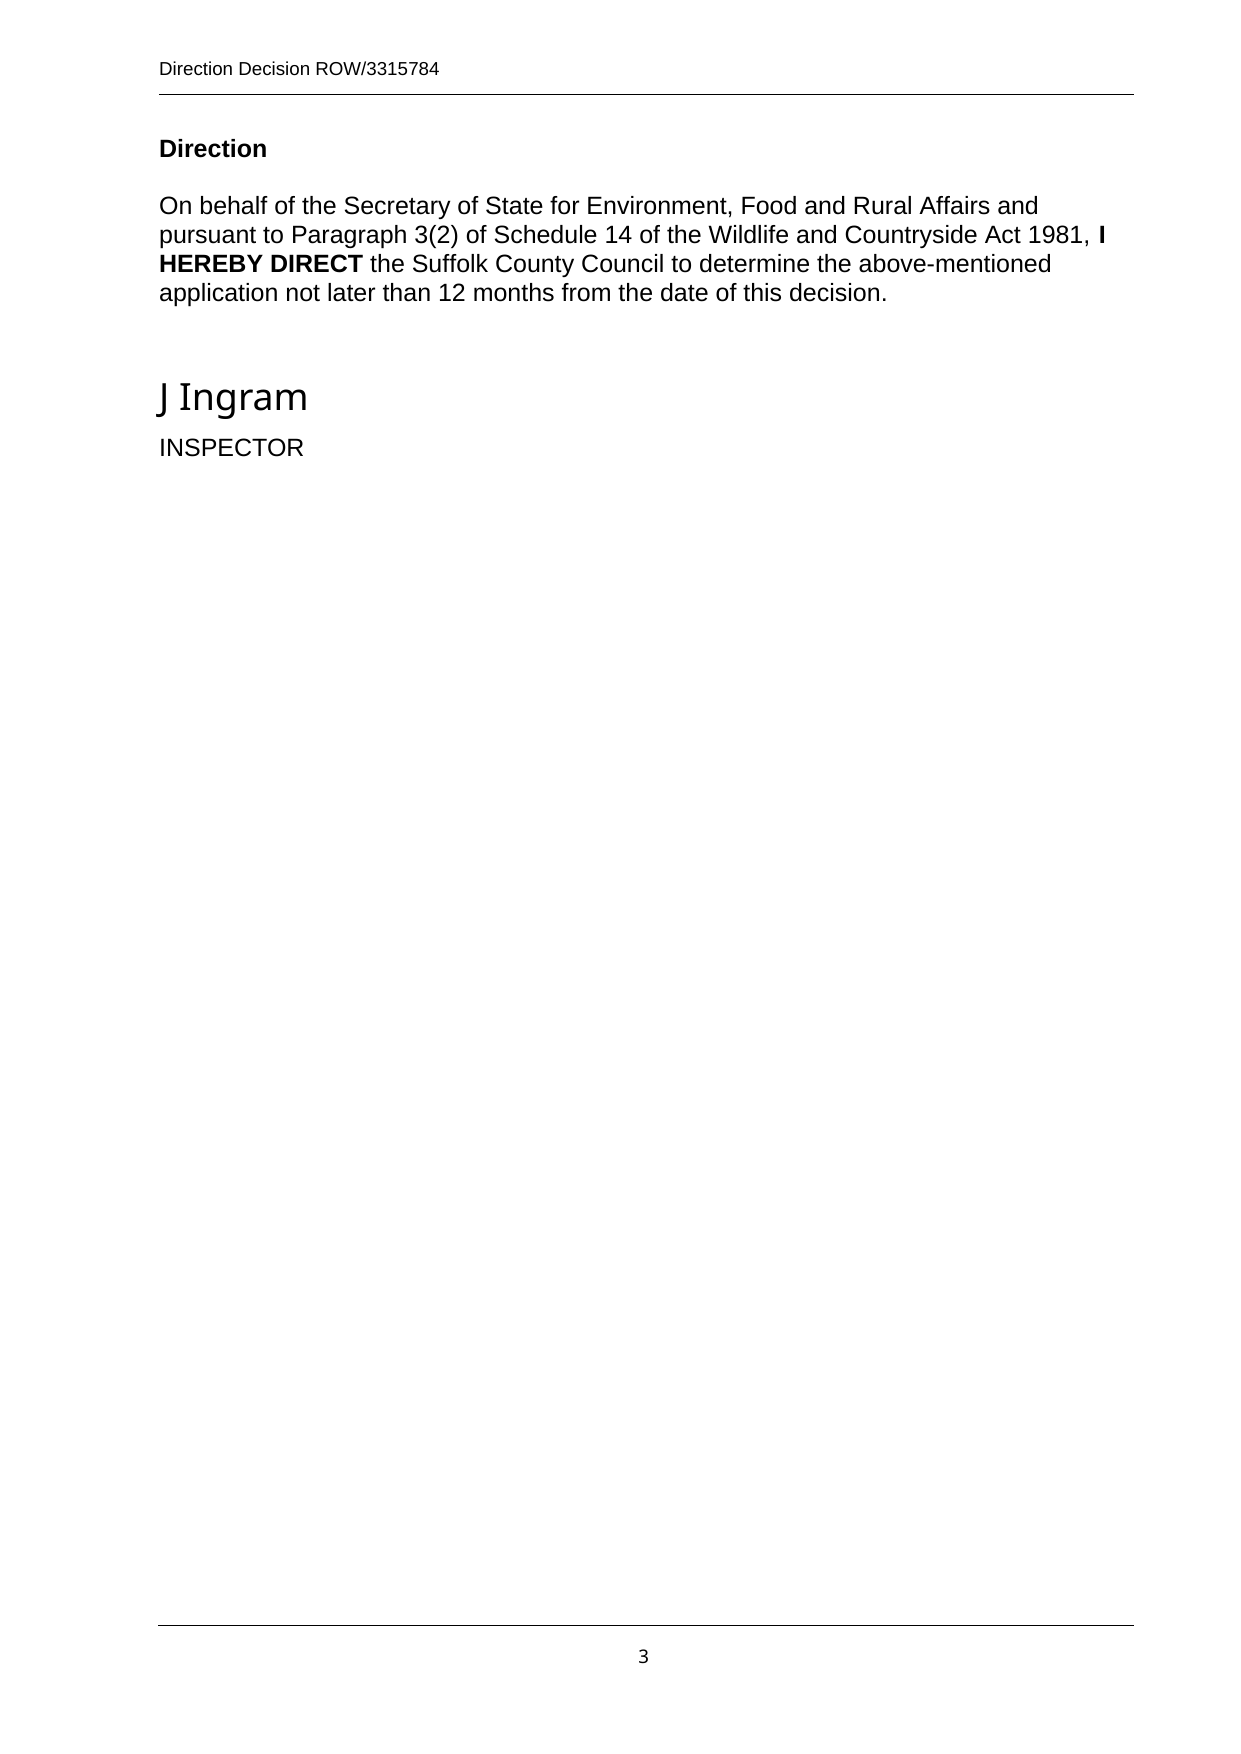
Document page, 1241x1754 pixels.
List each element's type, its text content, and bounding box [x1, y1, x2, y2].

text On behalf of the Secretary of State for Environment, Food and Rural Affairs and pursuant to Paragraph 3(2) of Schedule 14 of the Wildlife and Countryside Act 1981, I HEREBY DIRECT the Suffolk County Council to determine the above-mentioned application not later than 12 months from the date of this decision. [159, 191, 1128, 306]
list INSPECTOR [159, 433, 1128, 462]
list J Ingram [159, 370, 1128, 421]
text Direction [159, 134, 1128, 162]
